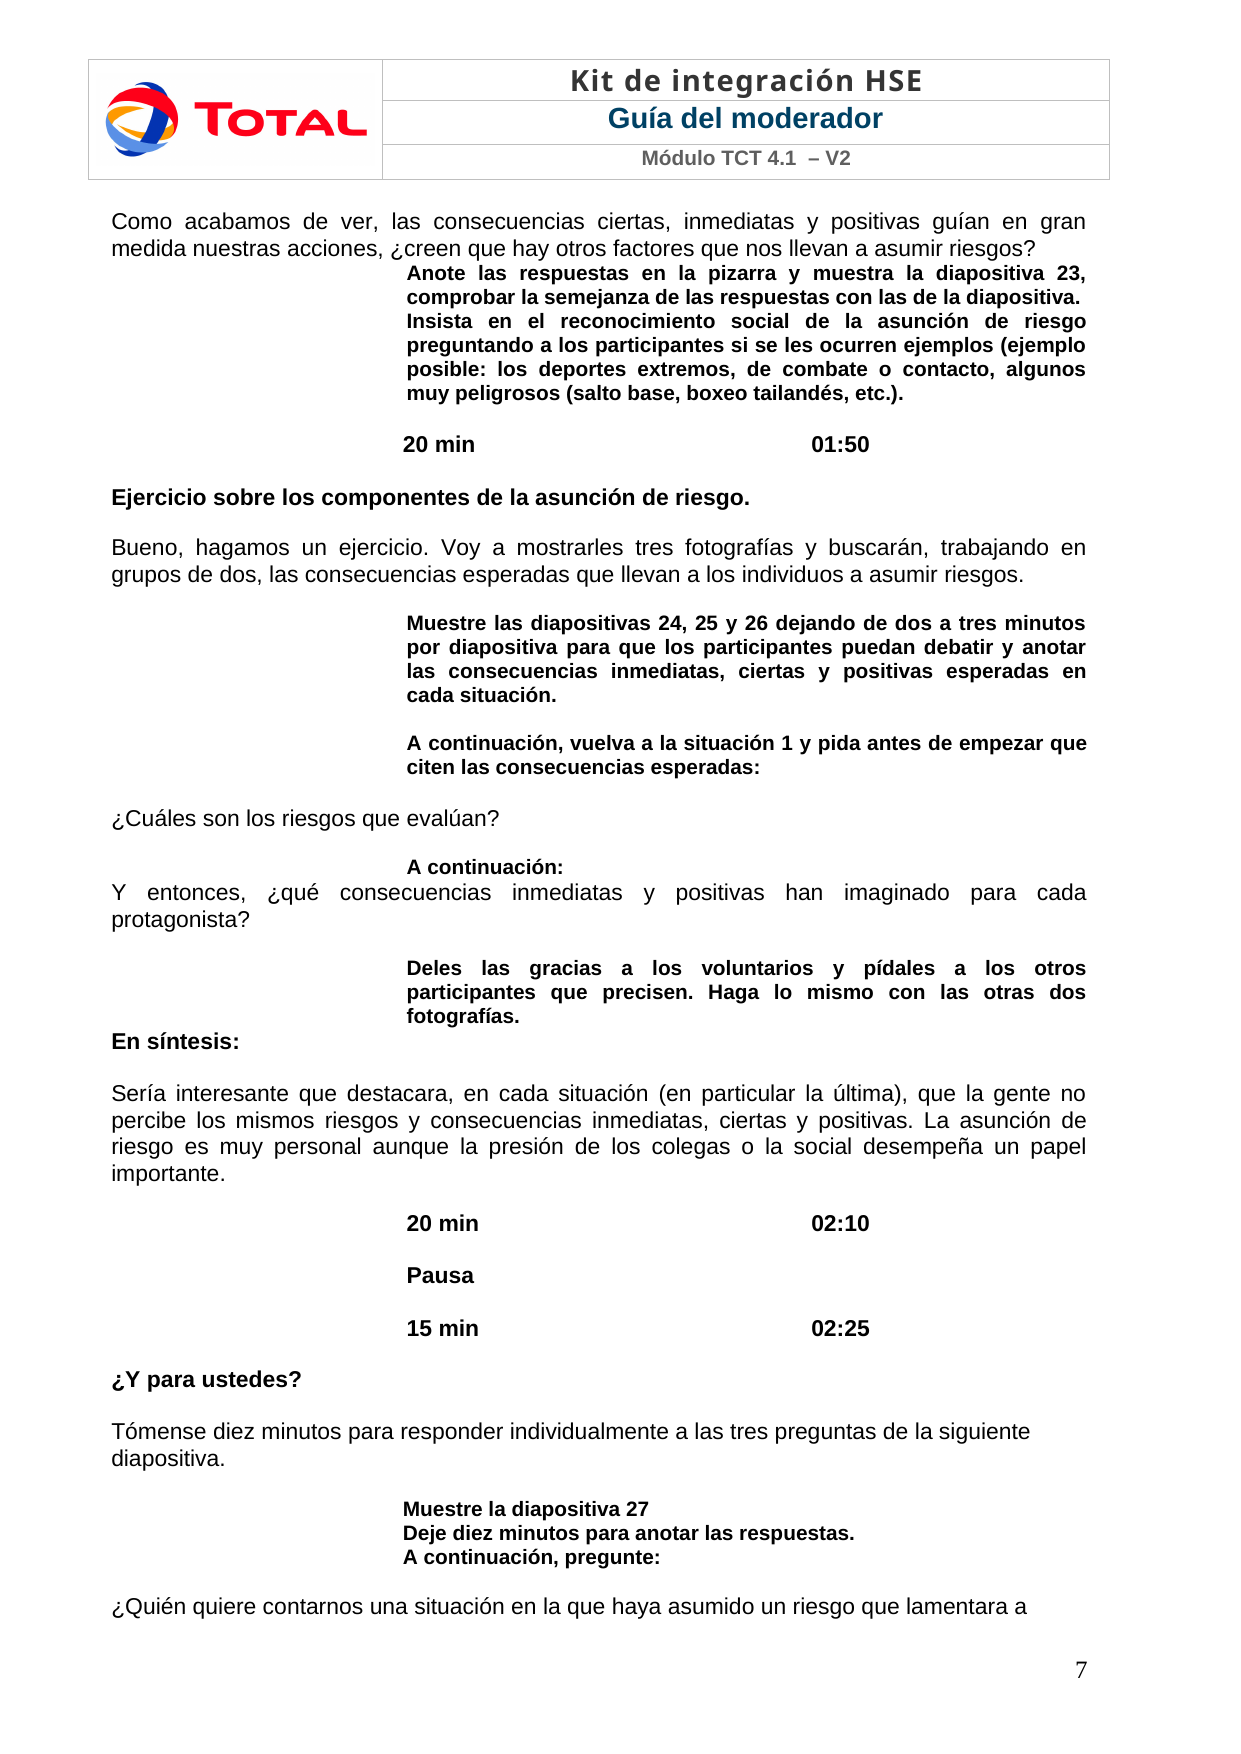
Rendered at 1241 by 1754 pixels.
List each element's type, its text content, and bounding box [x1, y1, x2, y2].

text A continuación, pregunte: [111, 1545, 1087, 1569]
text Insista en el reconocimiento social de la asunción de riesgo preguntando a los participantes si se les ocurren ejemplos (ejemplo posible: los deportes extremos, de combate o contacto, algunos muy peligrosos (salto base, boxeo tailandés, etc.). [406, 309, 1087, 405]
text Muestre la diapositiva 27 [111, 1497, 1087, 1521]
text 20 min 01:50 [111, 431, 1087, 457]
text Deles las gracias a los voluntarios y pídales a los otros participantes que precisen. Haga lo mismo con las otras dos fotografías. [406, 956, 1087, 1028]
text Y entonces, ¿qué consecuencias inmediatas y positivas han imaginado para cada protagonista? [111, 879, 1087, 932]
text 15 min 02:25 [406, 1315, 1087, 1342]
text ¿Cuáles son los riesgos que evalúan? [111, 805, 1087, 831]
picture [96, 73, 375, 166]
text Ejercicio sobre los componentes de la asunción de riesgo. [111, 484, 1087, 510]
text ¿Y para ustedes? [111, 1366, 1087, 1392]
text Tómense diez minutos para responder individualmente a las tres preguntas de la siguiente diapositiva. [111, 1418, 1087, 1471]
text A continuación, vuelva a la situación 1 y pida antes de empezar que citen las consecuencias esperadas: [406, 731, 1087, 778]
text A continuación: [406, 855, 1087, 879]
text 20 min 02:10 [406, 1210, 1087, 1236]
text Pausa [406, 1262, 1087, 1289]
text ¿Quién quiere contarnos una situación en la que haya asumido un riesgo que lamentara a continuación? [111, 1593, 1087, 1619]
text En síntesis: [111, 1028, 1087, 1054]
text Sería interesante que destacara, en cada situación (en particular la última), que la gente no percibe los mismos riesgos y consecuencias inmediatas, ciertas y positivas. La asunción de riesgo es muy personal aunque la presión de los colegas o la social desempeña un papel importante. [111, 1080, 1087, 1186]
text Deje diez minutos para anotar las respuestas. [111, 1521, 1087, 1545]
text Como acabamos de ver, las consecuencias ciertas, inmediatas y positivas guían en gran medida nuestras acciones, ¿creen que hay otros factores que nos llevan a asumir riesgos? [111, 208, 1087, 261]
text Muestre las diapositivas 24, 25 y 26 dejando de dos a tres minutos por diapositiva para que los participantes puedan debatir y anotar las consecuencias inmediatas, ciertas y positivas esperadas en cada situación. [406, 611, 1087, 707]
text Bueno, hagamos un ejercicio. Voy a mostrarles tres fotografías y buscarán, trabajando en grupos de dos, las consecuencias esperadas que llevan a los individuos a asumir riesgos. [111, 534, 1087, 587]
text Anote las respuestas en la pizarra y muestra la diapositiva 23, comprobar la semejanza de las respuestas con las de la diapositiva. [406, 261, 1087, 309]
